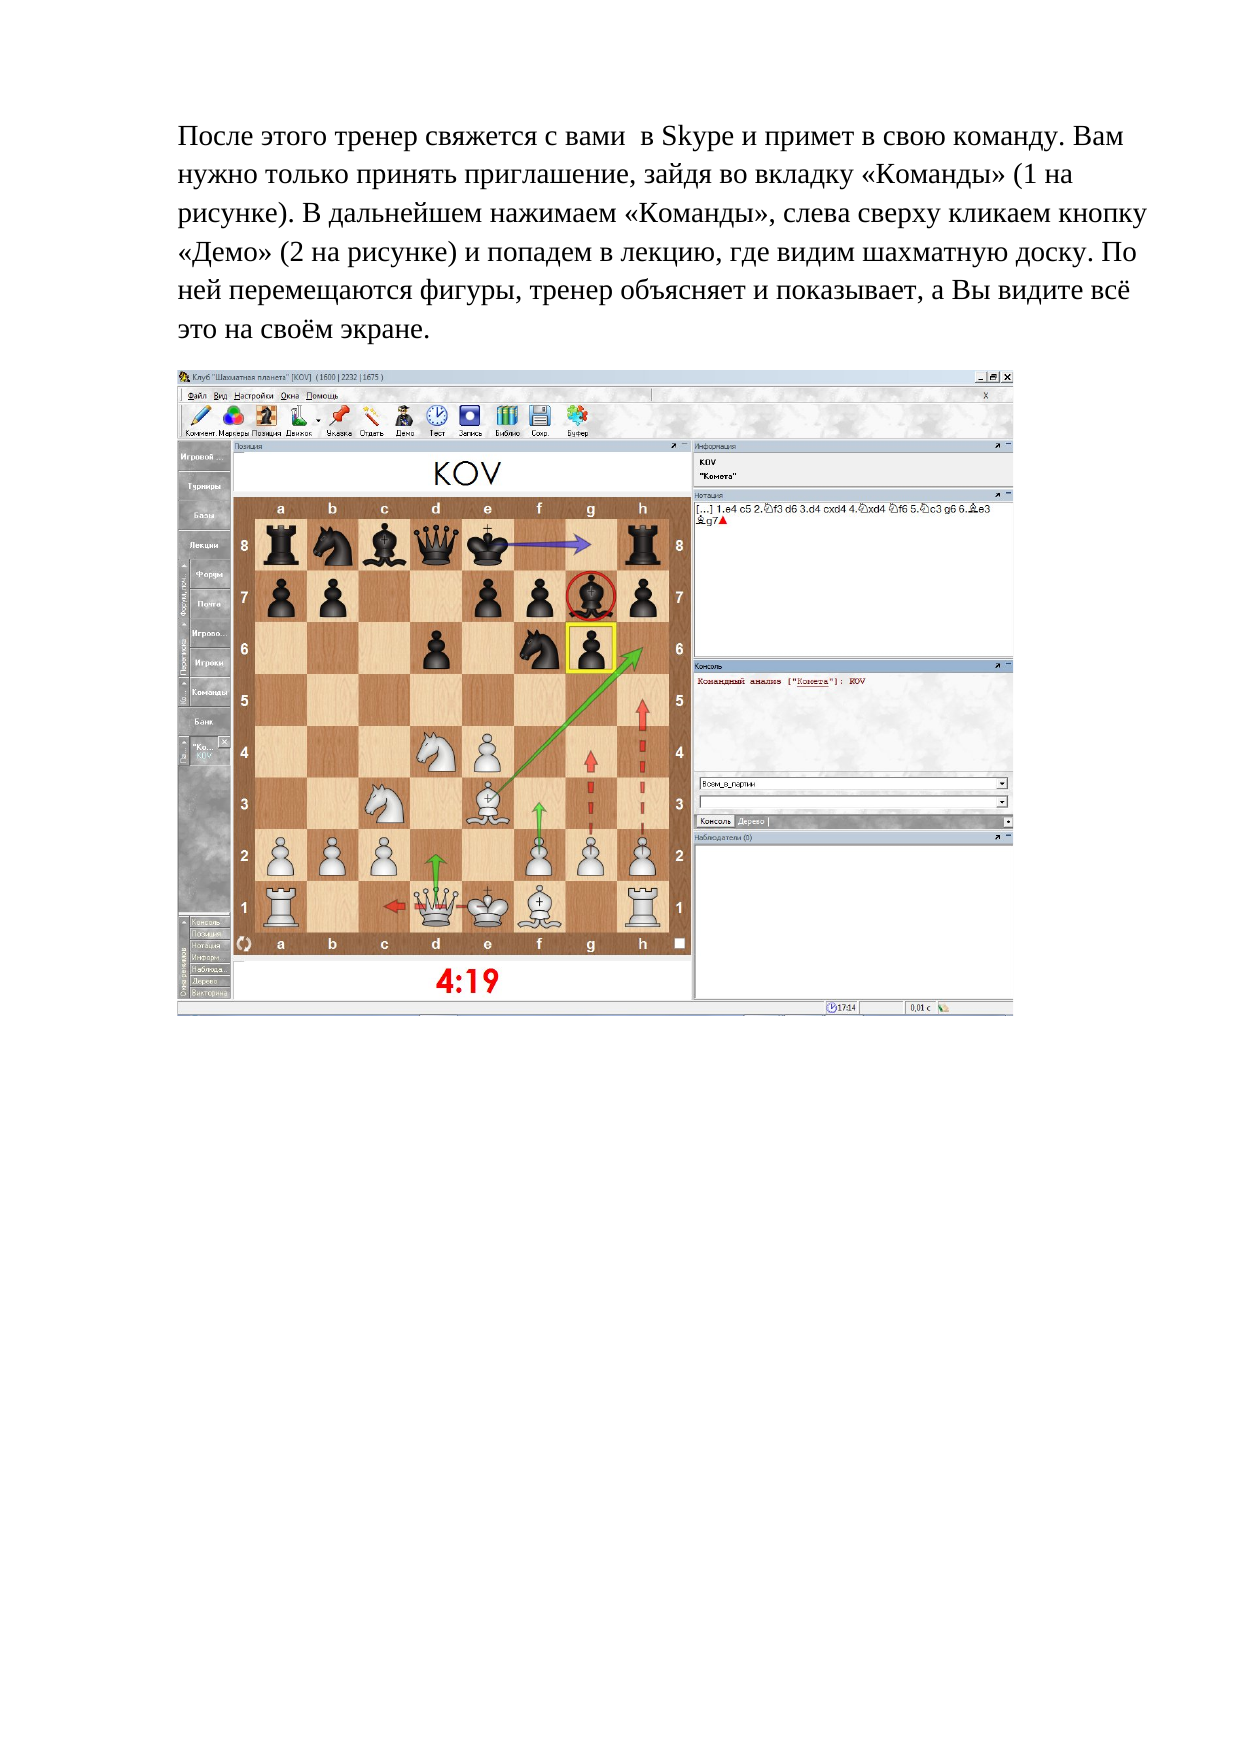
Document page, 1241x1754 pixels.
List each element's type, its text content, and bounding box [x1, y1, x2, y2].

text После этого тренер свяжется с вами в Skype и примет в свою команду. Вам нужно только принять приглашение, зайдя во вкладку «Команды» (1 на рисунке). В дальнейшем нажимаем «Команды», слева сверху кликаем кнопку «Демо» (2 на рисунке) и попадем в лекцию, где видим шахматную доску. По ней перемещаются фигуры, тренер объясняет и показывает, а Вы видите всё это на своём экране. [177, 118, 1152, 344]
picture [177, 370, 1014, 1016]
